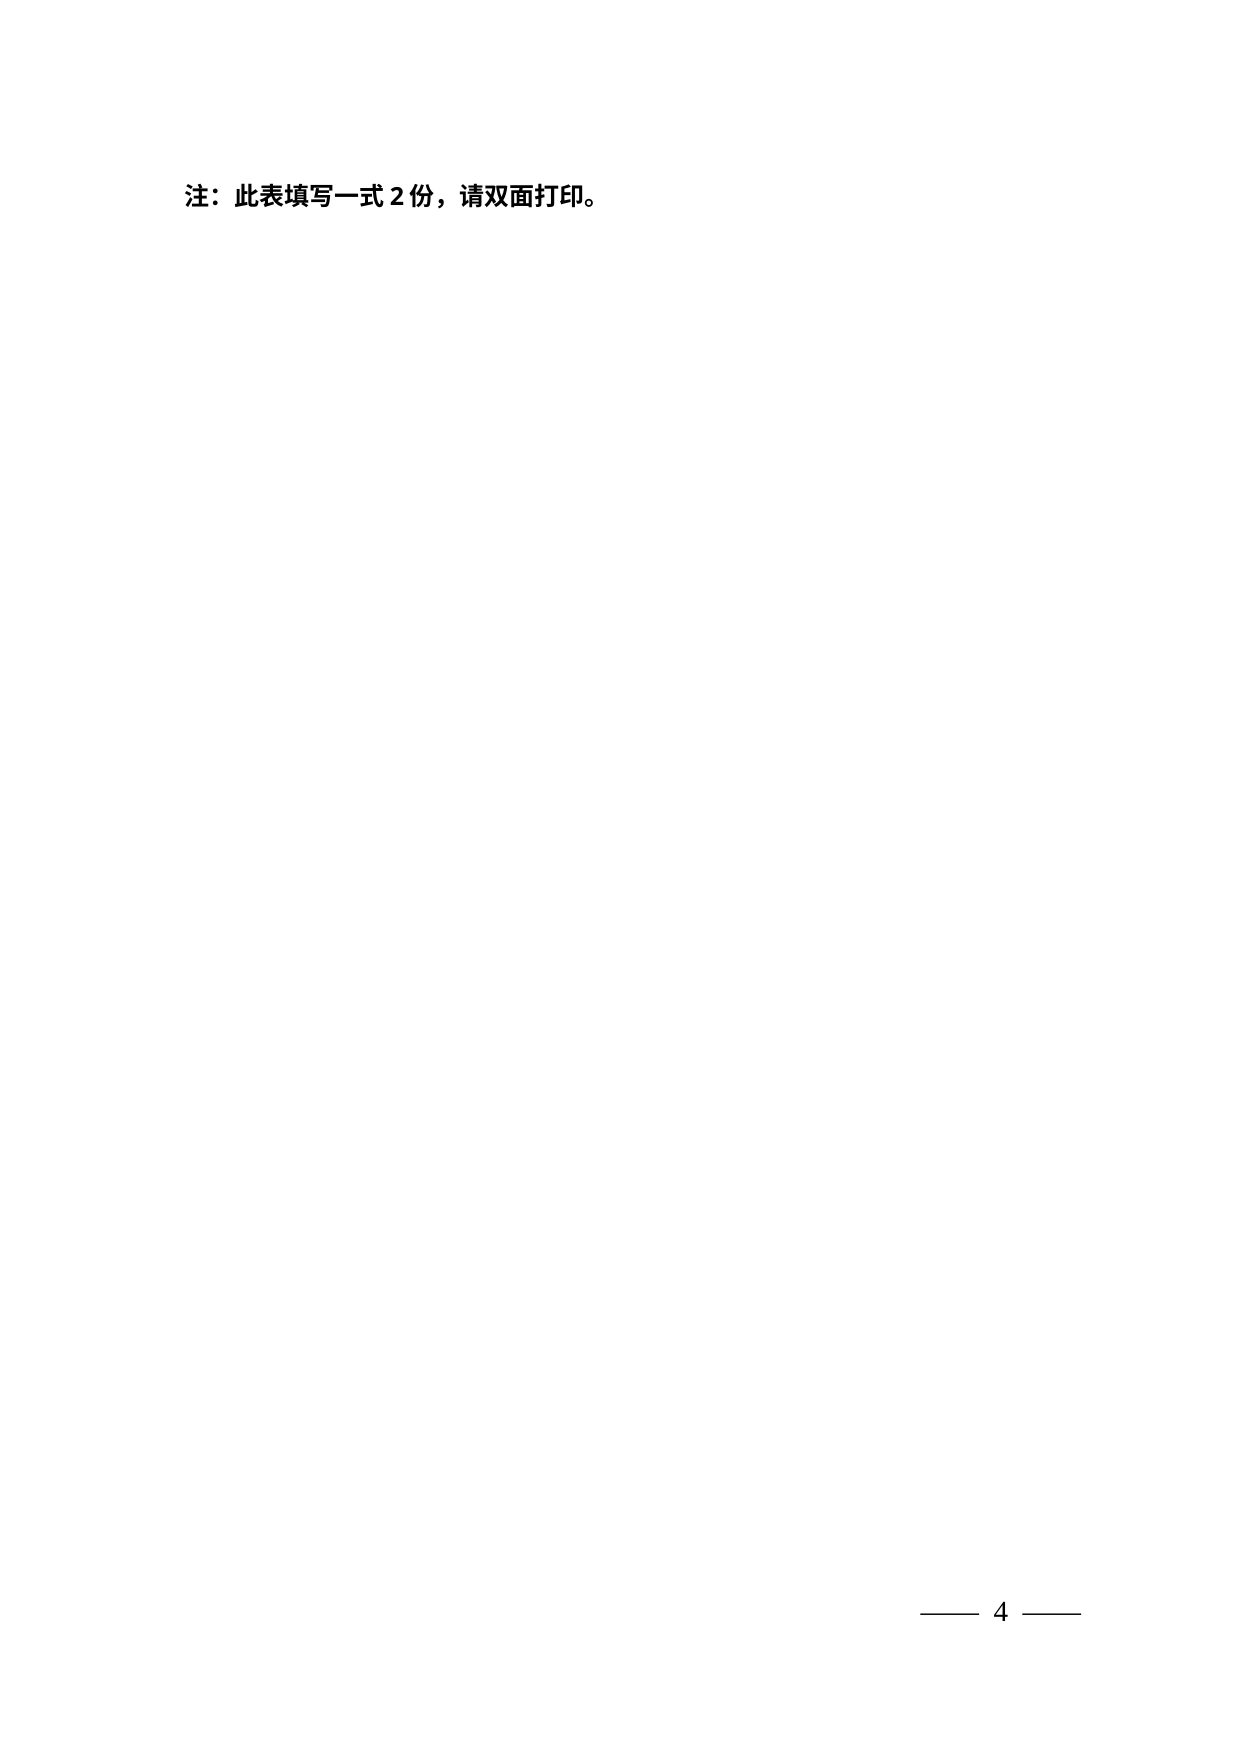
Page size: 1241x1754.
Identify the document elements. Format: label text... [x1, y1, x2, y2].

text 注：此表填写一式2份，请双面打印。 [159, 162, 1081, 227]
